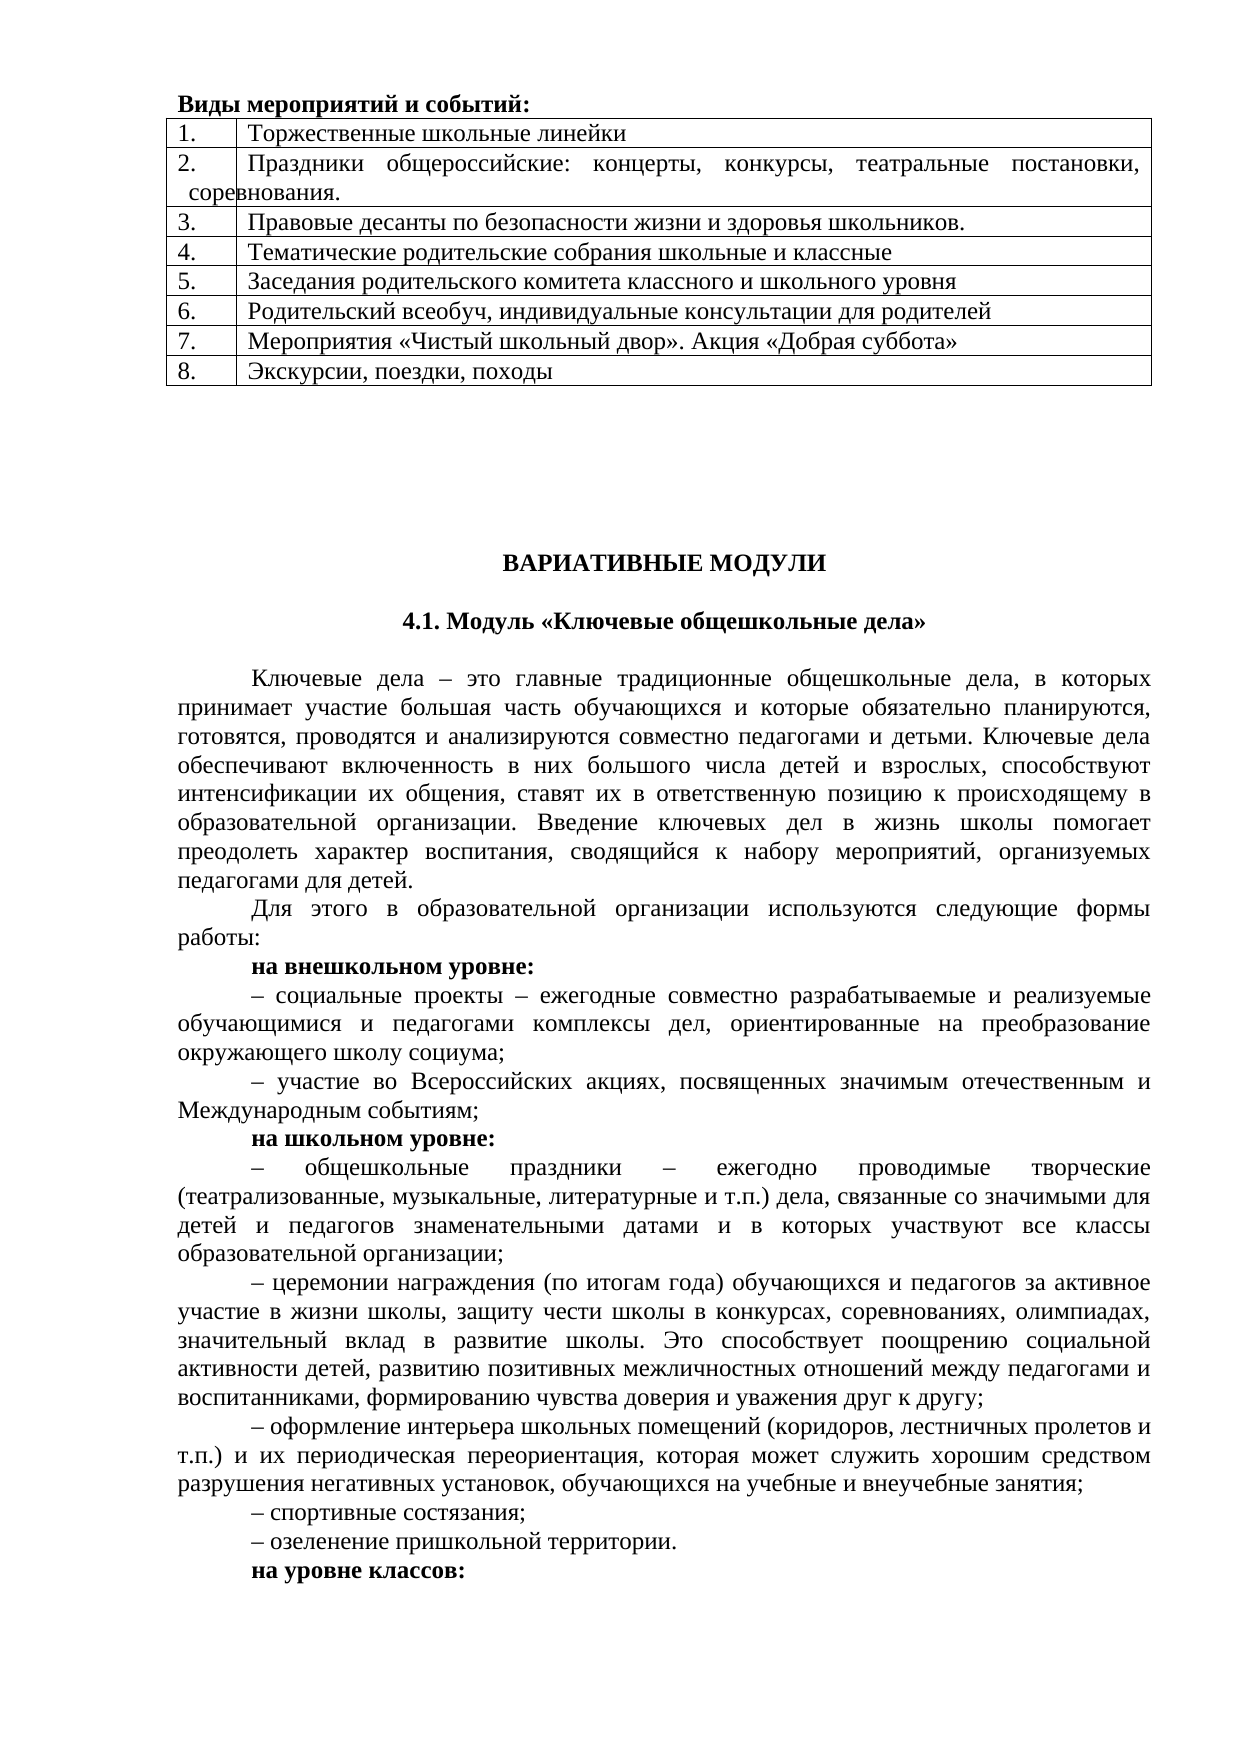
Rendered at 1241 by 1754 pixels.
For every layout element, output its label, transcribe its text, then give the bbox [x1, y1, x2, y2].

text – церемонии награждения (по итогам года) обучающихся и педагогов за активное участие в жизни школы, защиту чести школы в конкурсах, соревнованиях, олимпиадах, значительный вклад в развитие школы. Это способствует поощрению социальной активности детей, развитию позитивных межличностных отношений между педагогами и воспитанниками, формированию чувства доверия и уважения друг к другу; [177, 1267, 1152, 1411]
text 4.1. Модуль «Ключевые общешкольные дела» [177, 606, 1152, 635]
table_cell Тематические родительские собрания школьные и классные [237, 237, 1151, 265]
table_cell 4. [167, 237, 236, 265]
text – оформление интерьера школьных помещений (коридоров, лестничных пролетов и т.п.) и их периодическая переориентация, которая может служить хорошим средством разрушения негативных установок, обучающихся на учебные и внеучебные занятия; [177, 1411, 1152, 1497]
table_cell Праздники общероссийские: концерты, конкурсы, театральные постановки, соревнования. [237, 148, 1151, 206]
table_cell 5. [167, 266, 236, 295]
text Виды мероприятий и событий: [118, 89, 1152, 117]
text – общешкольные праздники – ежегодно проводимые творческие (театрализованные, музыкальные, литературные и т.п.) дела, связанные со значимыми для детей и педагогов знаменательными датами и в которых участвуют все классы образовательной организации; [177, 1152, 1152, 1267]
text – участие во Всероссийских акциях, посвященных значимым отечественным и Международным событиям; [177, 1066, 1152, 1123]
table_cell Мероприятия «Чистый школьный двор». Акция «Добрая суббота» [237, 326, 1151, 355]
table_header 1. [167, 119, 236, 147]
table_cell 6. [167, 296, 236, 325]
text на уровне классов: [177, 1555, 1152, 1583]
text на внешкольном уровне: [177, 951, 1152, 980]
table_cell Правовые десанты по безопасности жизни и здоровья школьников. [237, 207, 1151, 236]
text Для этого в образовательной организации используются следующие формы работы: [177, 893, 1152, 951]
text ВАРИАТИВНЫЕ МОДУЛИ [177, 548, 1152, 577]
text – социальные проекты – ежегодные совместно разрабатываемые и реализуемые обучающимися и педагогами комплексы дел, ориентированные на преобразование окружающего школу социума; [177, 980, 1152, 1066]
text – спортивные состязания; [177, 1497, 1152, 1526]
text – озеленение пришкольной территории. [177, 1526, 1152, 1555]
table_cell Заседания родительского комитета классного и школьного уровня [237, 266, 1151, 295]
table_cell 3. [167, 207, 236, 236]
text на школьном уровне: [177, 1123, 1152, 1152]
table_cell Родительский всеобуч, индивидуальные консультации для родителей [237, 296, 1151, 325]
table_cell 8. [167, 356, 236, 384]
table_cell 7. [167, 326, 236, 355]
table_cell Экскурсии, поездки, походы [237, 356, 1151, 384]
table_header Торжественные школьные линейки [237, 119, 1151, 147]
text Ключевые дела – это главные традиционные общешкольные дела, в которых принимает участие большая часть обучающихся и которые обязательно планируются, готовятся, проводятся и анализируются совместно педагогами и детьми. Ключевые дела обеспечивают включенность в них большого числа детей и взрослых, способствуют интенсификации их общения, ставят их в ответственную позицию к происходящему в образовательной организации. Введение ключевых дел в жизнь школы помогает преодолеть характер воспитания, сводящийся к набору мероприятий, организуемых педагогами для детей. [177, 663, 1152, 893]
table_cell 2. [167, 148, 236, 206]
